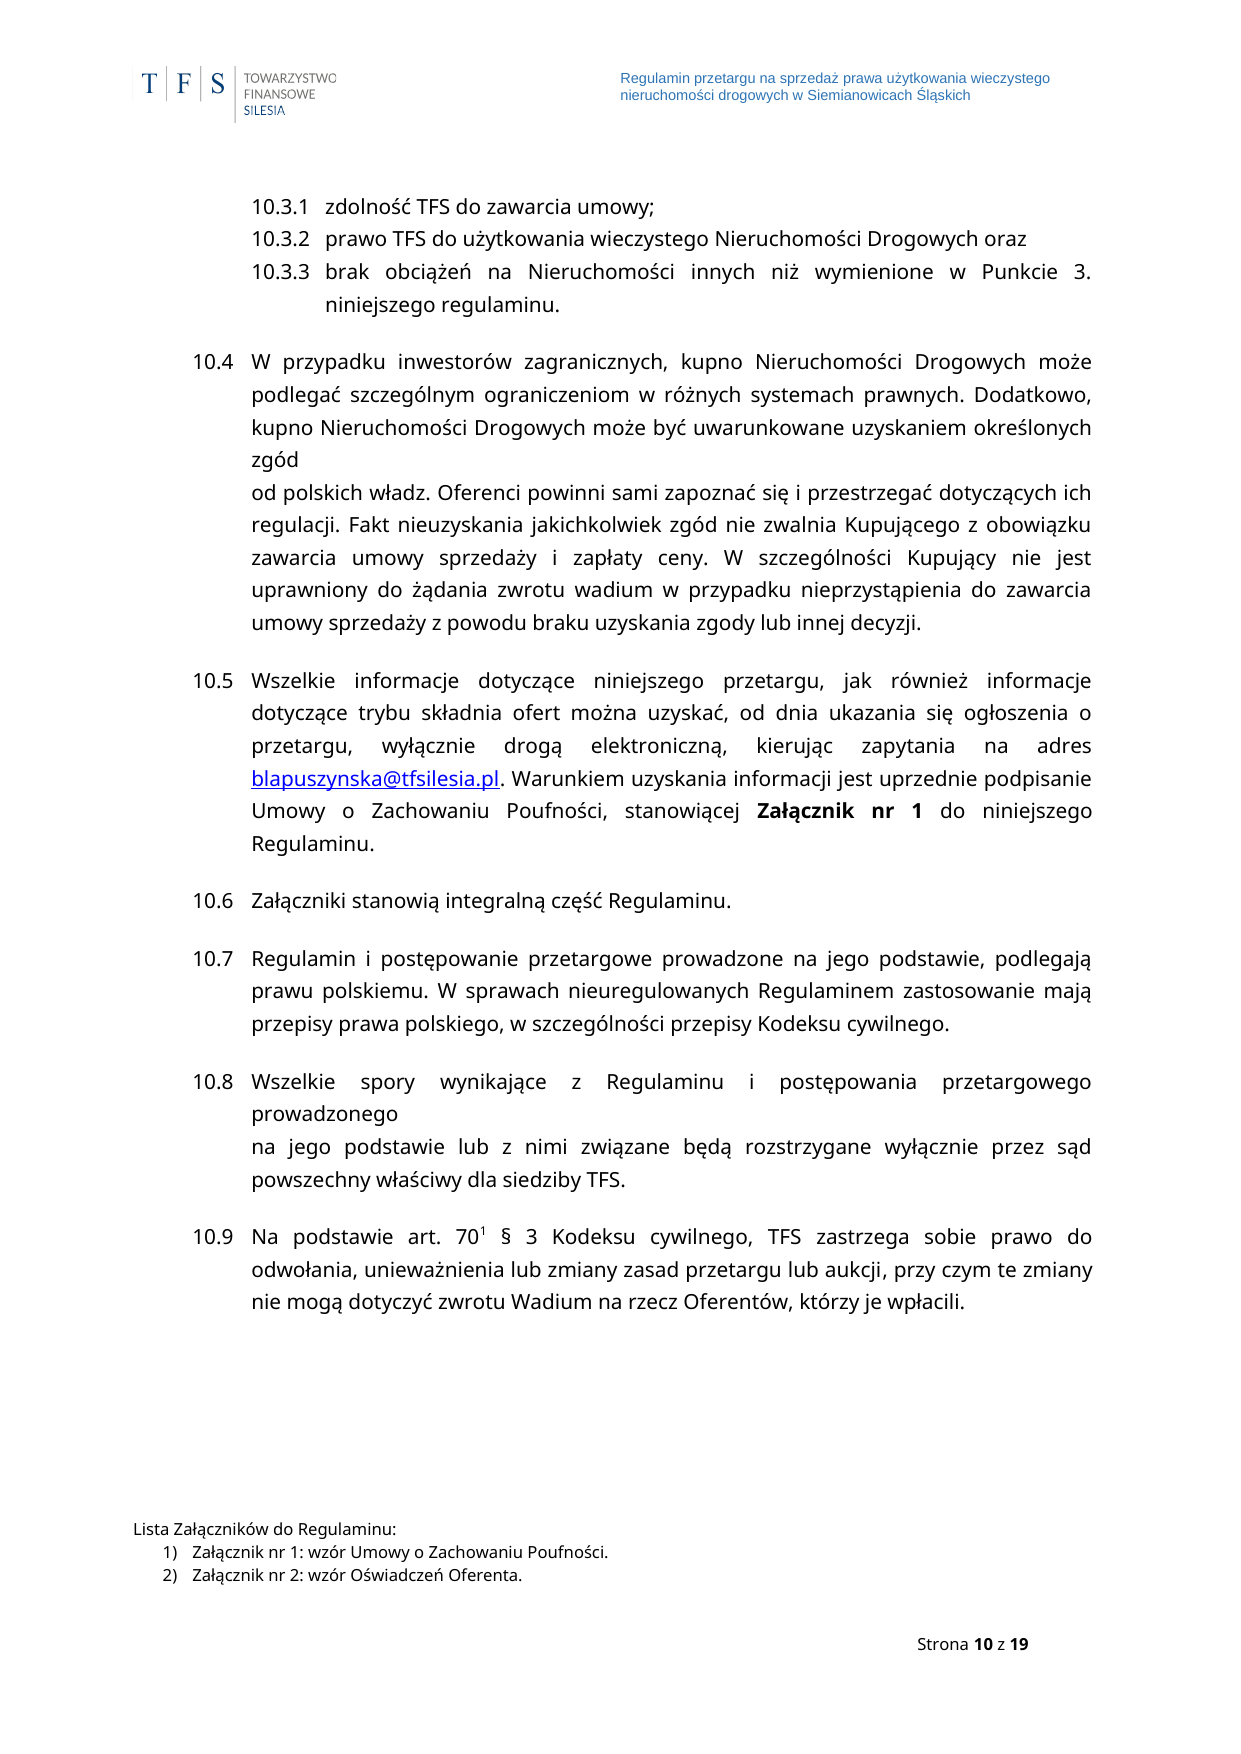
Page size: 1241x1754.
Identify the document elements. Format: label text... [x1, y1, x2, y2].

list Wszelkie informacje dotyczące niniejszego przetargu, jak również informacje dotyczące trybu składnia ofert można uzyskać, od dnia ukazania się ogłoszenia o przetargu, wyłącznie drogą elektroniczną, kierując zapytania na adres blapuszynska@tfsilesia.pl. Warunkiem uzyskania informacji jest uprzednie podpisanie Umowy o Zachowaniu Poufności, stanowiącej Załącznik nr 1 do niniejszego Regulaminu. [192, 666, 1093, 857]
list W przypadku inwestorów zagranicznych, kupno Nieruchomości Drogowych może podlegać szczególnym ograniczeniom w różnych systemach prawnych. Dodatkowo, kupno Nieruchomości Drogowych może być uwarunkowane uzyskaniem określonych zgód od polskich władz. Oferenci powinni sami zapoznać się i przestrzegać dotyczących ich regulacji. Fakt nieuzyskania jakichkolwiek zgód nie zwalnia Kupującego z obowiązku zawarcia umowy sprzedaży i zapłaty ceny. W szczególności Kupujący nie jest uprawniony do żądania zwrotu wadium w przypadku nieprzystąpienia do zawarcia umowy sprzedaży z powodu braku uzyskania zgody lub innej decyzji. [192, 347, 1093, 637]
list zdolność TFS do zawarcia umowy; [251, 192, 1093, 220]
list prawo TFS do użytkowania wieczystego Nieruchomości Drogowych oraz [251, 224, 1093, 253]
text Lista Załączników do Regulaminu: [133, 1518, 1093, 1541]
list Załączniki stanowią integralną część Regulaminu. [192, 886, 1093, 915]
list brak obciążeń na Nieruchomości innych niż wymienione w Punkcie 3. niniejszego regulaminu. [251, 257, 1093, 318]
picture [132, 66, 337, 123]
list Na podstawie art. 701 § 3 Kodeksu cywilnego, TFS zastrzega sobie prawo do odwołania, unieważnienia lub zmiany zasad przetargu lub aukcji, przy czym te zmiany nie mogą dotyczyć zwrotu Wadium na rzecz Oferentów, którzy je wpłacili. [192, 1222, 1093, 1316]
list Regulamin i postępowanie przetargowe prowadzone na jego podstawie, podlegają prawu polskiemu. W sprawach nieuregulowanych Regulaminem zastosowanie mają przepisy prawa polskiego, w szczególności przepisy Kodeksu cywilnego. [192, 944, 1093, 1038]
list Załącznik nr 2: wzór Oświadczeń Oferenta. [162, 1563, 1093, 1586]
list Załącznik nr 1: wzór Umowy o Zachowaniu Poufności. [162, 1541, 1093, 1563]
list Wszelkie spory wynikające z Regulaminu i postępowania przetargowego prowadzonego na jego podstawie lub z nimi związane będą rozstrzygane wyłącznie przez sąd powszechny właściwy dla siedziby TFS. [192, 1067, 1093, 1193]
